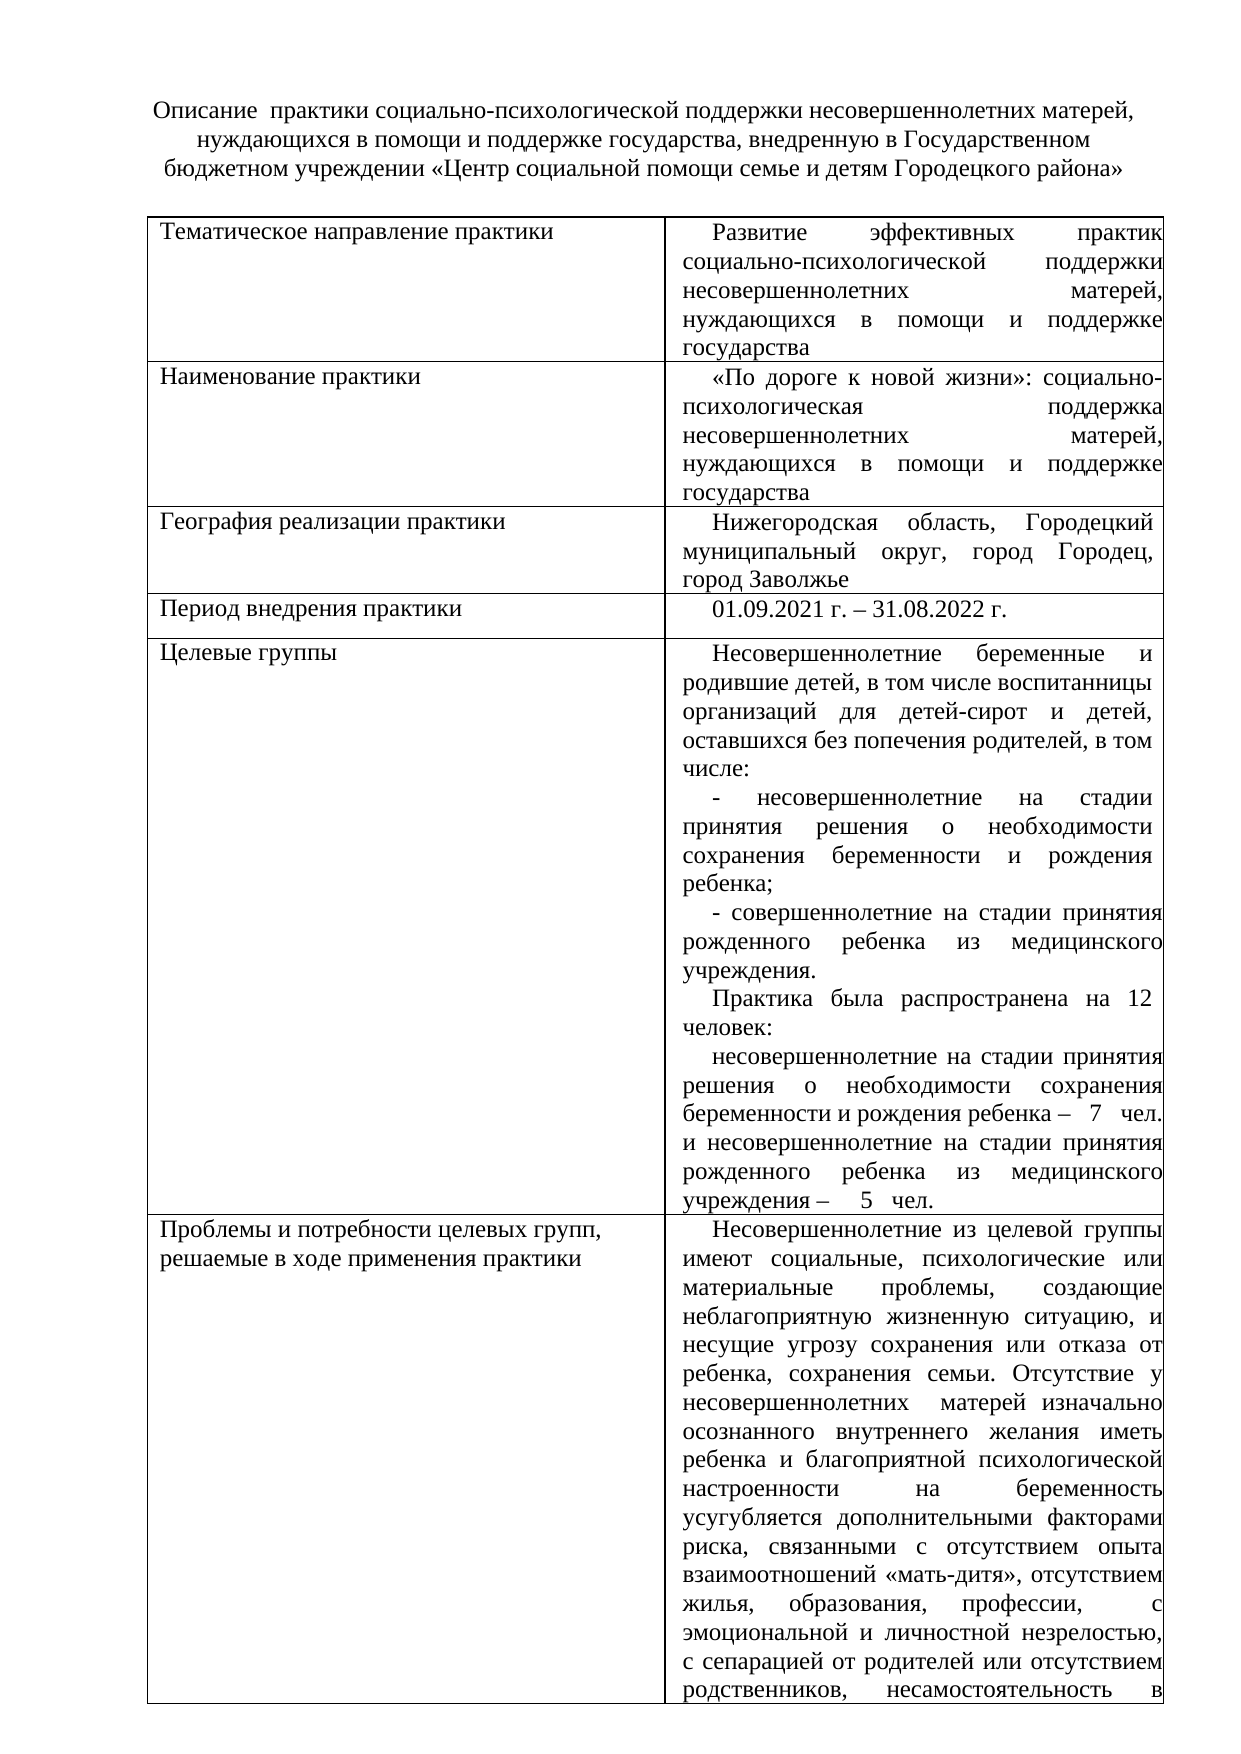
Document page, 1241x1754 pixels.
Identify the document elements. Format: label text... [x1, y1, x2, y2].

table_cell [148, 1215, 664, 1703]
table_cell Нижегородская область, Городецкий муниципальный округ, город Городец, город Заволжье [666, 507, 1163, 593]
table_cell Период внедрения практики [148, 594, 664, 637]
table_cell География реализации практики [148, 507, 664, 593]
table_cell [666, 1215, 1163, 1703]
table_cell Целевые группы [148, 639, 664, 1213]
table_cell 01.09.2021 г. – 31.08.2022 г. [666, 594, 1163, 637]
table_cell Наименование практики [148, 362, 664, 506]
table_header Развитие эффективных практик социально-психологической поддержки несовершеннолетних матерей, нуждающихся в помощи и поддержке государства [666, 218, 1163, 361]
table_cell «По дороге к новой жизни»: социально-психологическая поддержка несовершеннолетних матерей, нуждающихся в помощи и поддержке государства [666, 362, 1163, 506]
table_header Тематическое направление практики [148, 218, 664, 361]
table_cell Несовершеннолетние беременные и родившие детей, в том числе воспитанницы организаций для детей-сирот и детей, оставшихся без попечения родителей, в том числе: - несовершеннолетние на стадии принятия решения о необходимости сохранения беременности и рождения ребенка; - совершеннолетние на стадии принятия рожденного ребенка из медицинского учреждения. Практика была распространена на 12 человек: несовершеннолетние на стадии принятия решения о необходимости сохранения беременности и рождения ребенка – 7 чел. и несовершеннолетние на стадии принятия рожденного ребенка из медицинского учреждения – 5 чел. [666, 639, 1163, 1213]
text Описание практики социально-психологической поддержки несовершеннолетних матерей, нуждающихся в помощи и поддержке государства, внедренную в Государственном бюджетном учреждении «Центр социальной помощи семье и детям Городецкого района» [135, 96, 1152, 182]
